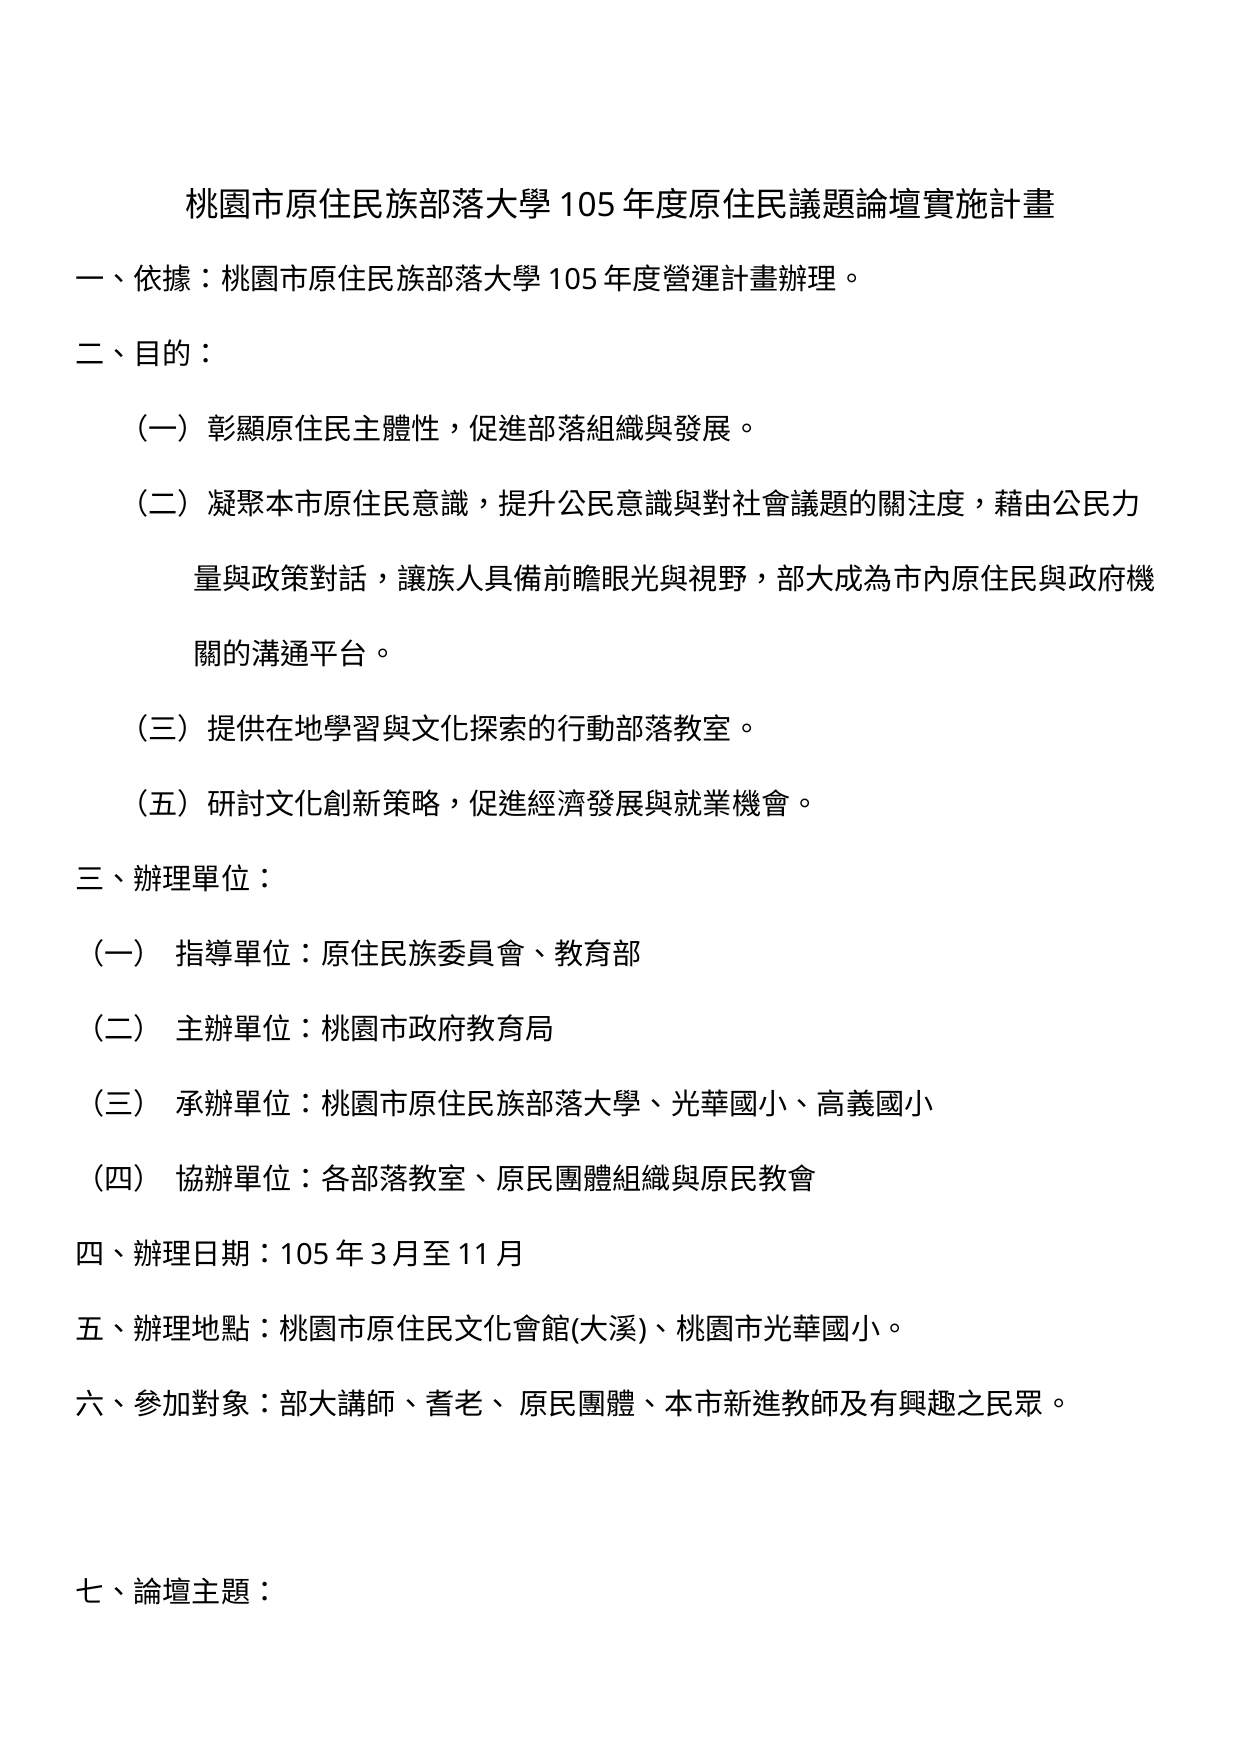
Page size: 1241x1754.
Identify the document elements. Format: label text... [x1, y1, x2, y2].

text 一、依據：桃園市原住民族部落大學105年度營運計畫辦理。 [75, 239, 1165, 314]
text 七、論壇主題： [75, 1552, 1165, 1627]
list 承辦單位：桃園市原住民族部落大學、光華國小、高義國小 [75, 1064, 1165, 1139]
text （二）凝聚本市原住民意識，提升公民意識與對社會議題的關注度，藉由公民力量與政策對話，讓族人具備前瞻眼光與視野，部大成為市內原住民與政府機關的溝通平台。 [119, 464, 1165, 689]
text 四、辦理日期：105年3月至11月 [75, 1214, 1165, 1289]
text （五）研討文化創新策略，促進經濟發展與就業機會。 [119, 764, 1165, 839]
text 五、辦理地點：桃園市原住民文化會館(大溪)、桃園市光華國小。 [75, 1289, 1165, 1364]
text 二、目的： [75, 314, 1165, 389]
list 主辦單位：桃園市政府教育局 [75, 989, 1165, 1064]
text 六、參加對象：部大講師、耆老、 原民團體、本市新進教師及有興趣之民眾。 [75, 1364, 1165, 1439]
text 桃園市原住民族部落大學105年度原住民議題論壇實施計畫 [75, 164, 1165, 239]
list 指導單位：原住民族委員會、教育部 [75, 914, 1165, 989]
text 三、辦理單位： [75, 839, 1165, 914]
text （三）提供在地學習與文化探索的行動部落教室。 [119, 689, 1165, 764]
text （一）彰顯原住民主體性，促進部落組織與發展。 [119, 389, 1165, 464]
list 協辦單位：各部落教室、原民團體組織與原民教會 [75, 1139, 1165, 1214]
